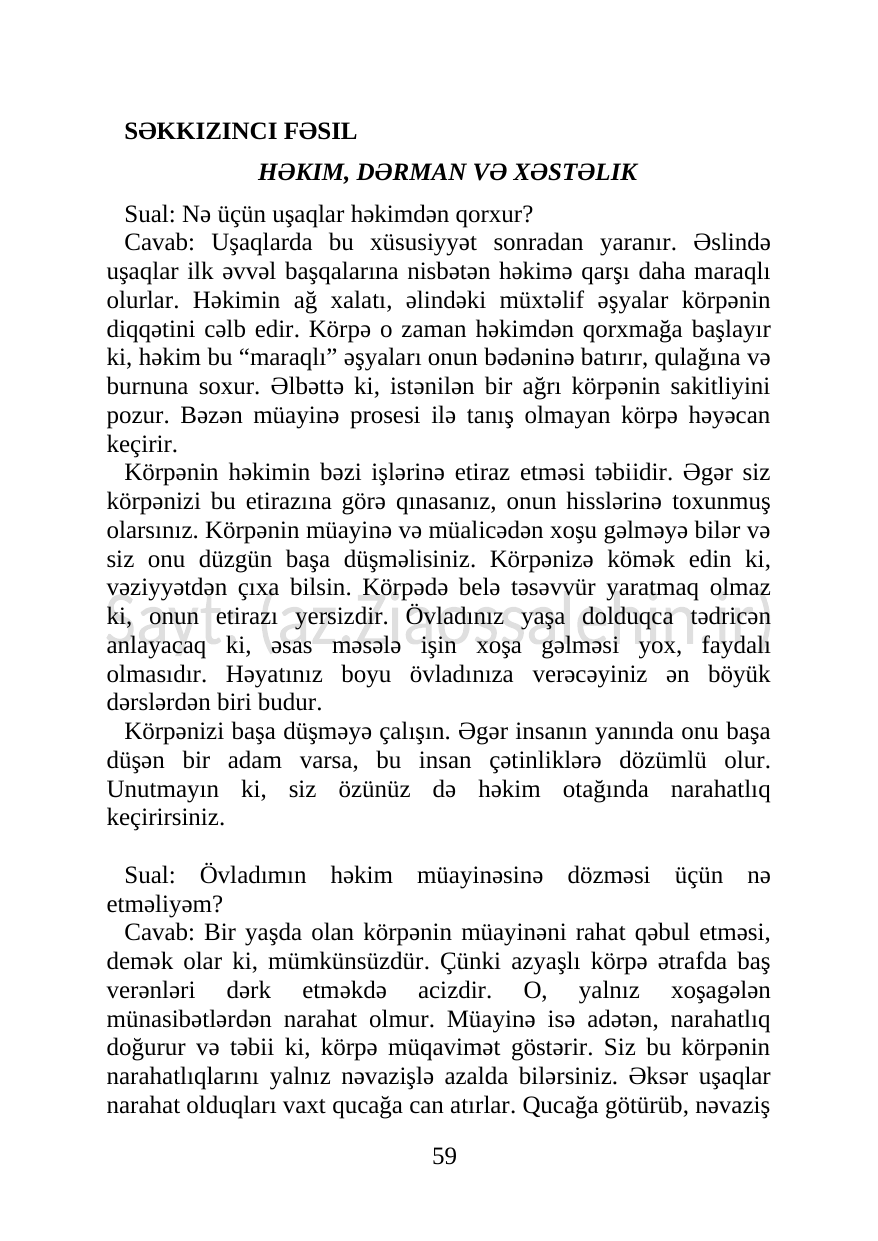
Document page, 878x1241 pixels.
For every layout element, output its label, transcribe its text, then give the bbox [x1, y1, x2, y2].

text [106, 917, 771, 1119]
subtitle Səkkizinci fəsil [106, 116, 771, 145]
subtitle Həkim, dərman və xəstəlik [106, 157, 771, 186]
text Cavab: Uşaqlarda bu xüsusiyyət sonradan yaranır. Əslində uşaqlar ilk əvvəl başqalarına nisbətən həkimə qarşı daha maraqlı olurlar. Həkimin ağ xalatı, əlindəki müxtəlif əşyalar körpənin diqqətini cəlb edir. Körpə o zaman həkimdən qorxmağa başlayır ki, həkim bu “maraqlı” əşyaları onun bədəninə batırır, qulağına və burnuna soxur. Əlbəttə ki, istənilən bir ağrı körpənin sakitliyini pozur. Bəzən müayinə prosesi ilə tanış olmayan körpə həyəcan keçirir. [106, 227, 771, 457]
text Sual: Övladımın həkim müayinəsinə dözməsi üçün nə etməliyəm? [106, 860, 771, 917]
text Sual: Nə üçün uşaqlar həkimdən qorxur? [106, 199, 771, 227]
text Körpənizi başa düşməyə çalışın. Əgər insanın yanında onu başa düşən bir adam varsa, bu insan çətinliklərə dözümlü olur. Unutmayın ki, siz özünüz də həkim otağında narahatlıq keçirirsiniz. [106, 716, 771, 831]
text Körpənin həkimin bəzi işlərinə etiraz etməsi təbiidir. Əgər siz körpənizi bu etirazına görə qınasanız, onun hisslərinə toxunmuş olarsınız. Körpənin müayinə və müalicədən xoşu gəlməyə bilər və siz onu düzgün başa düşməlisiniz. Körpənizə kömək edin ki, vəziyyətdən çıxa bilsin. Körpədə belə təsəvvür yaratmaq olmaz ki, onun etirazı yersizdir. Övladınız yaşa dolduqca tədricən anlayacaq ki, əsas məsələ işin xoşa gəlməsi yox, faydalı olmasıdır. Həyatınız boyu övladınıza verəcəyiniz ən böyük dərslərdən biri budur. [106, 457, 771, 716]
